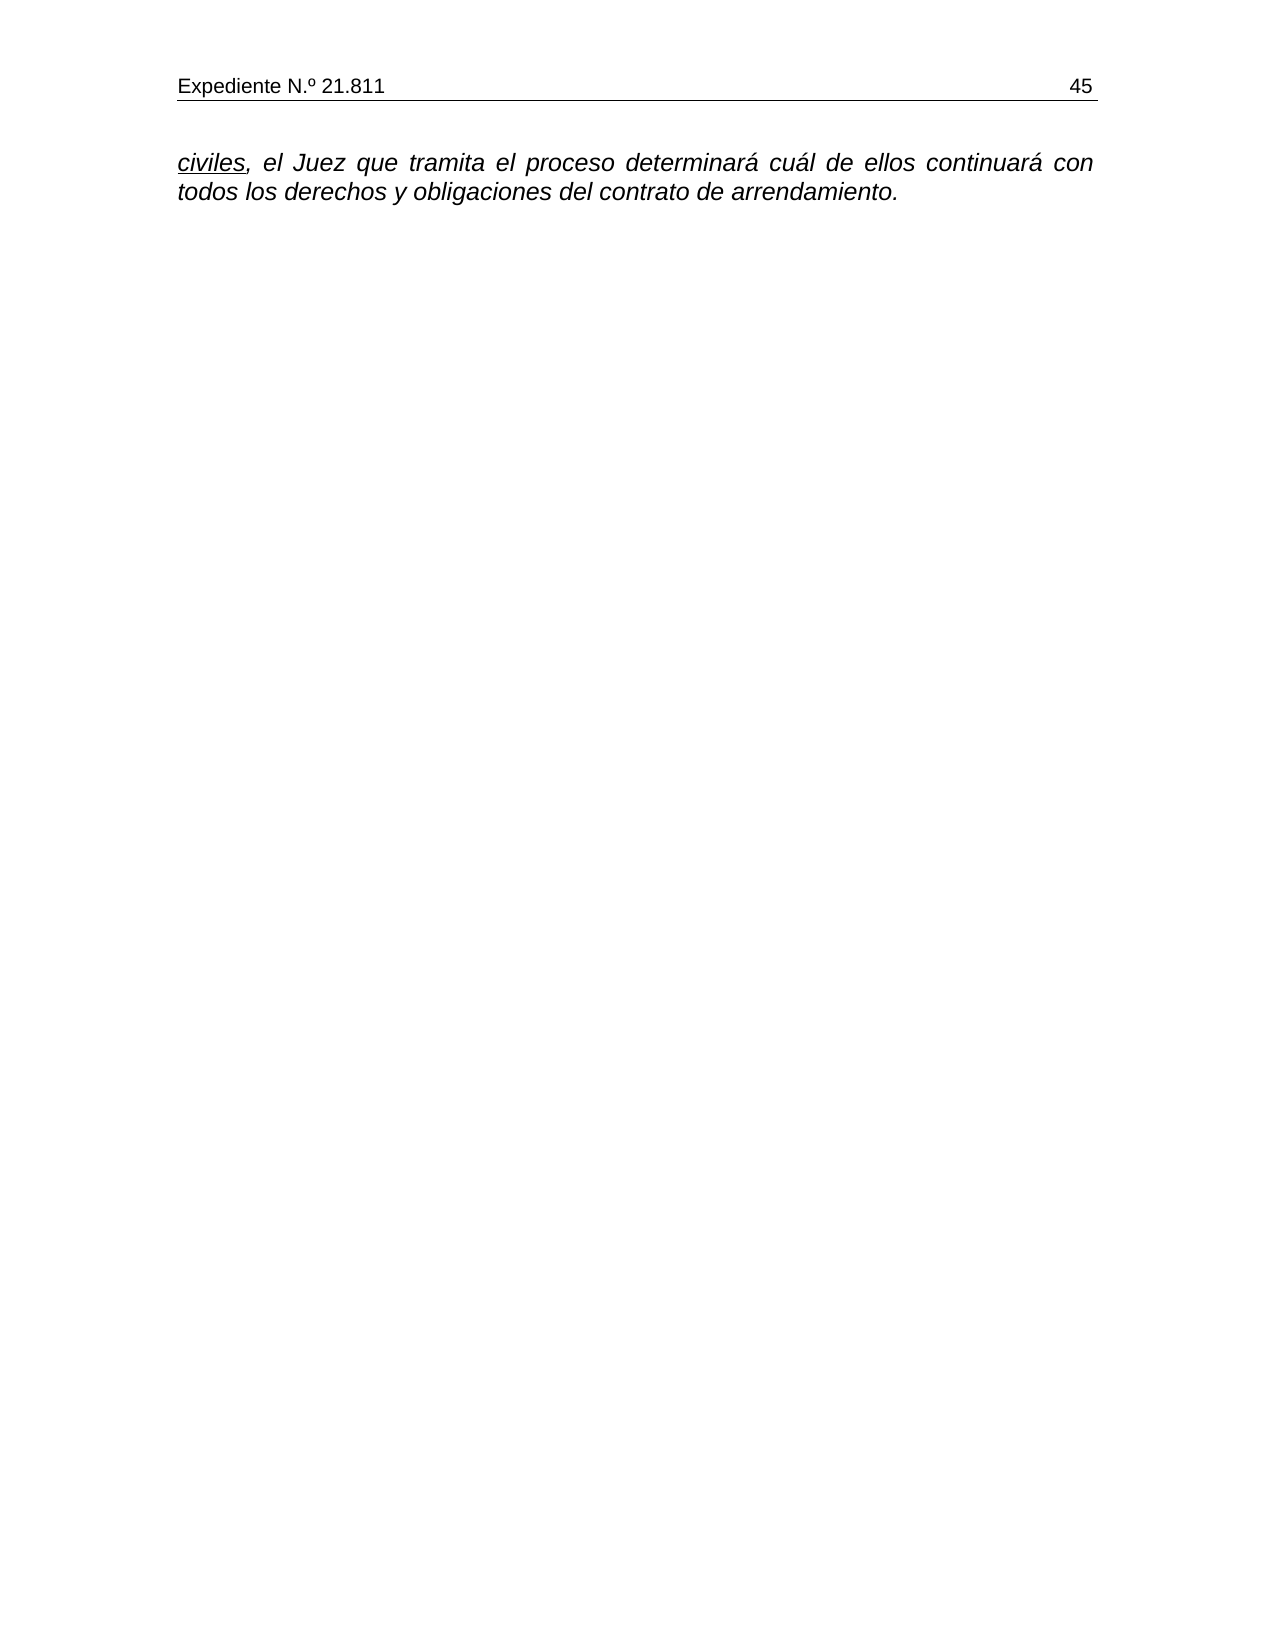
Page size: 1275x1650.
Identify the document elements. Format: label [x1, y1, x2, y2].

text [177, 148, 1098, 205]
